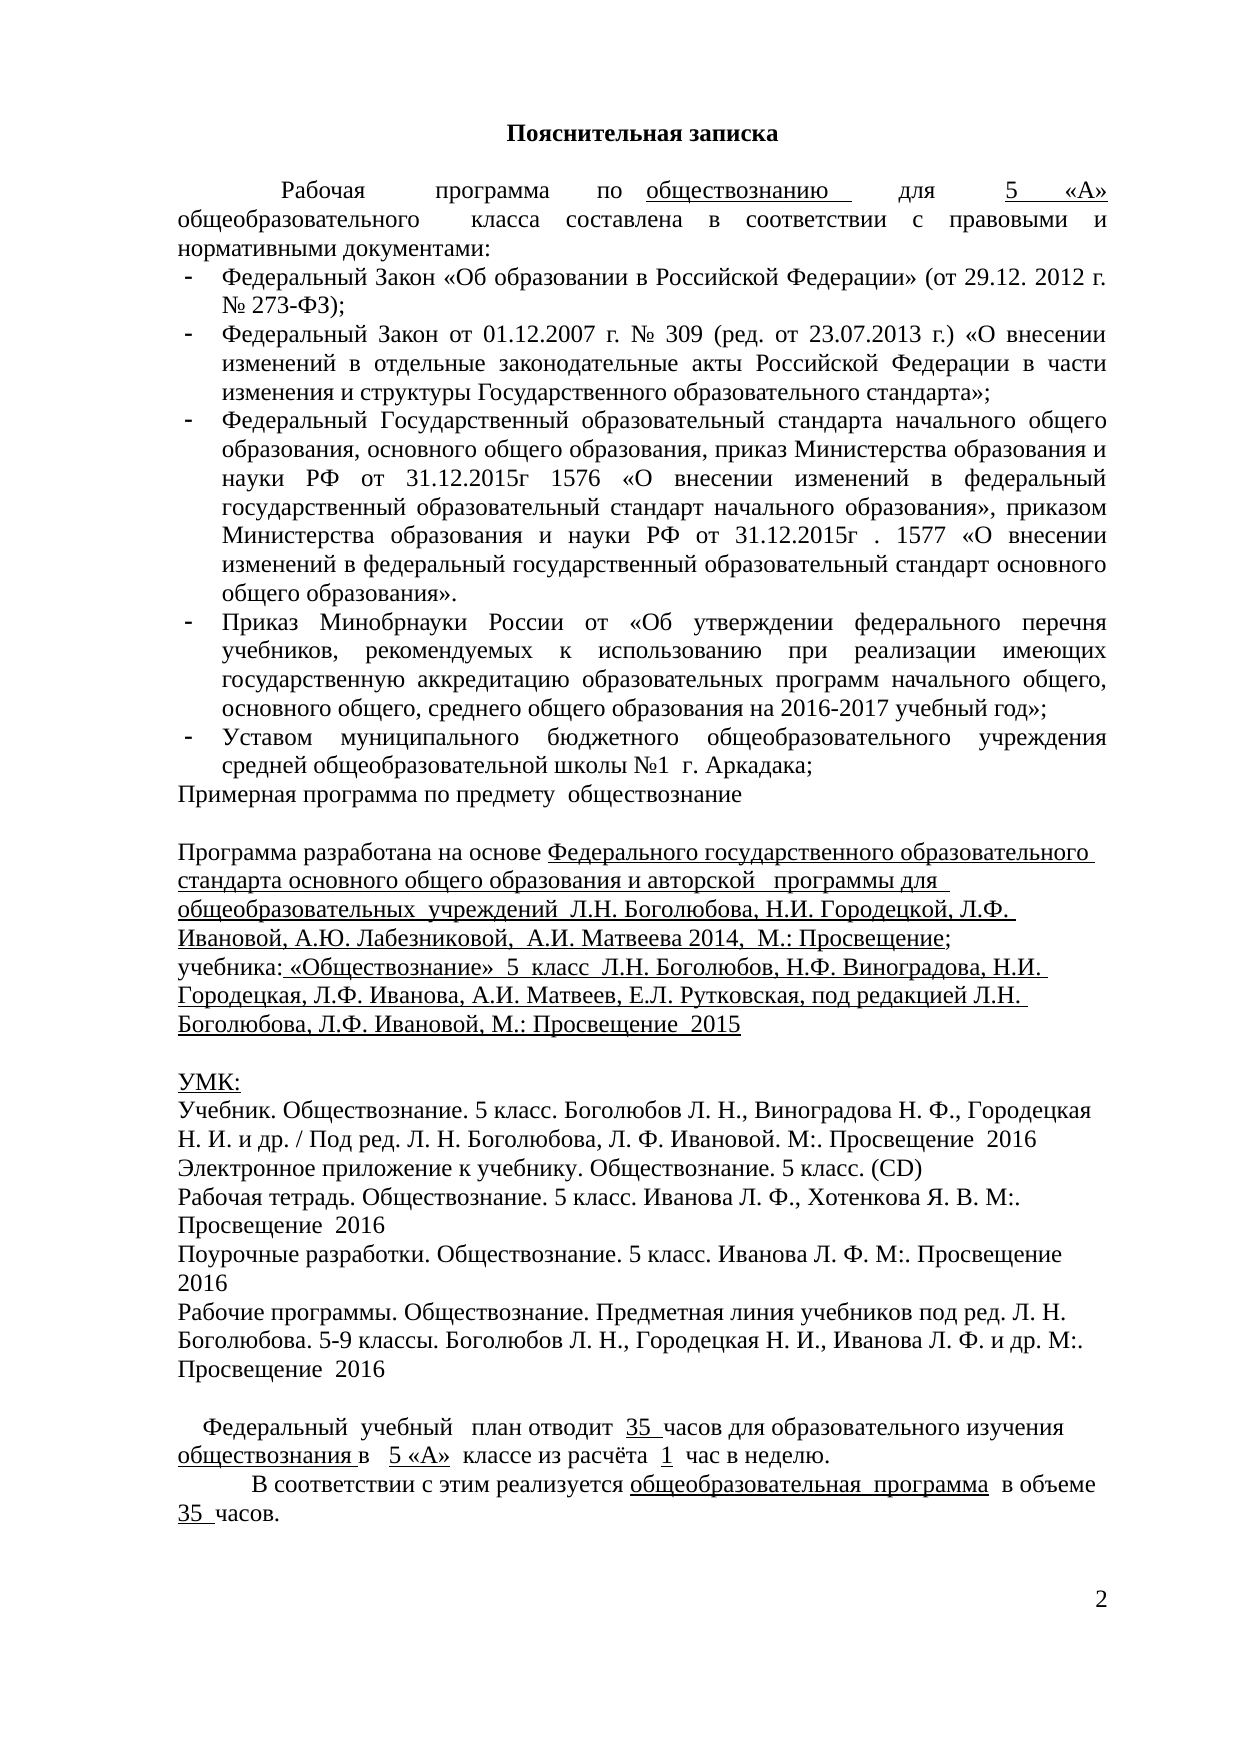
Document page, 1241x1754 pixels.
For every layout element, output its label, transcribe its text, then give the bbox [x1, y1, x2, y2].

text В соответствии с этим реализуется общеобразовательная программа в объеме 35 часов. [177, 1469, 1107, 1527]
text Рабочая тетрадь. Обществознание. 5 класс. Иванова Л. Ф., Хотенкова Я. В. М:. Просвещение 2016 [177, 1182, 1107, 1239]
text Федеральный учебный план отводит 35 часов для образовательного изучения обществознания в 5 «А» классе из расчёта 1 час в неделю. [177, 1412, 1107, 1469]
text Пояснительная записка [177, 118, 1107, 147]
text Рабочие программы. Обществознание. Предметная линия учебников под ред. Л. Н. Боголюбова. 5-9 классы. Боголюбов Л. Н., Городецкая Н. И., Иванова Л. Ф. и др. М:. Просвещение 2016 [177, 1297, 1107, 1383]
text учебника: «Обществознание» 5 класс Л.Н. Боголюбов, Н.Ф. Виноградова, Н.И. Городецкая, Л.Ф. Иванова, А.И. Матвеев, Е.Л. Рутковская, под редакцией Л.Н. Боголюбова, Л.Ф. Ивановой, М.: Просвещение 2015 [177, 952, 1107, 1038]
text Рабочая программа по обществознанию для 5 «А» общеобразовательного класса составлена в соответствии с правовыми и нормативными документами: [177, 176, 1107, 262]
list Приказ Минобрнауки России от «Об утверждении федерального перечня учебников, рекомендуемых к использованию при реализации имеющих государственную аккредитацию образовательных программ начального общего, основного общего, среднего общего образования на 2016-2017 учебный год»; [184, 607, 1107, 722]
text Поурочные разработки. Обществознание. 5 класс. Иванова Л. Ф. М:. Просвещение 2016 [177, 1239, 1107, 1297]
text Программа разработана на основе Федерального государственного образовательного стандарта основного общего образования и авторской программы для общеобразовательных учреждений Л.Н. Боголюбова, Н.И. Городецкой, Л.Ф. Ивановой, А.Ю. Лабезниковой, А.И. Матвеева 2014, М.: Просвещение; [177, 837, 1107, 952]
text Электронное приложение к учебнику. Обществознание. 5 класс. (CD) [177, 1153, 1107, 1182]
list Федеральный Закон «Об образовании в Российской Федерации» (от 29.12. 2012 г. № 273-ФЗ); [184, 262, 1107, 319]
list Федеральный Государственный образовательный стандарта начального общего образования, основного общего образования, приказ Министерства образования и науки РФ от 31.12.2015г 1576 «О внесении изменений в федеральный государственный образовательный стандарт начального образования», приказом Министерства образования и науки РФ от 31.12.2015г . 1577 «О внесении изменений в федеральный государственный образовательный стандарт основного общего образования». [184, 406, 1107, 607]
text Учебник. Обществознание. 5 класс. Боголюбов Л. Н., Виноградова Н. Ф., Городецкая Н. И. и др. / Под ред. Л. Н. Боголюбова, Л. Ф. Ивановой. М:. Просвещение 2016 [177, 1096, 1107, 1153]
list Федеральный Закон от 01.12.2007 г. № 309 (ред. от 23.07.2013 г.) «О внесении изменений в отдельные законодательные акты Российской Федерации в части изменения и структуры Государственного образовательного стандарта»; [184, 319, 1107, 406]
list Уставом муниципального бюджетного общеобразовательного учреждения средней общеобразовательной школы №1 г. Аркадака; [184, 722, 1107, 779]
text Примерная программа по предмету обществознание [177, 779, 1107, 808]
text 2 [177, 1584, 1107, 1613]
text УМК: [177, 1067, 1107, 1096]
